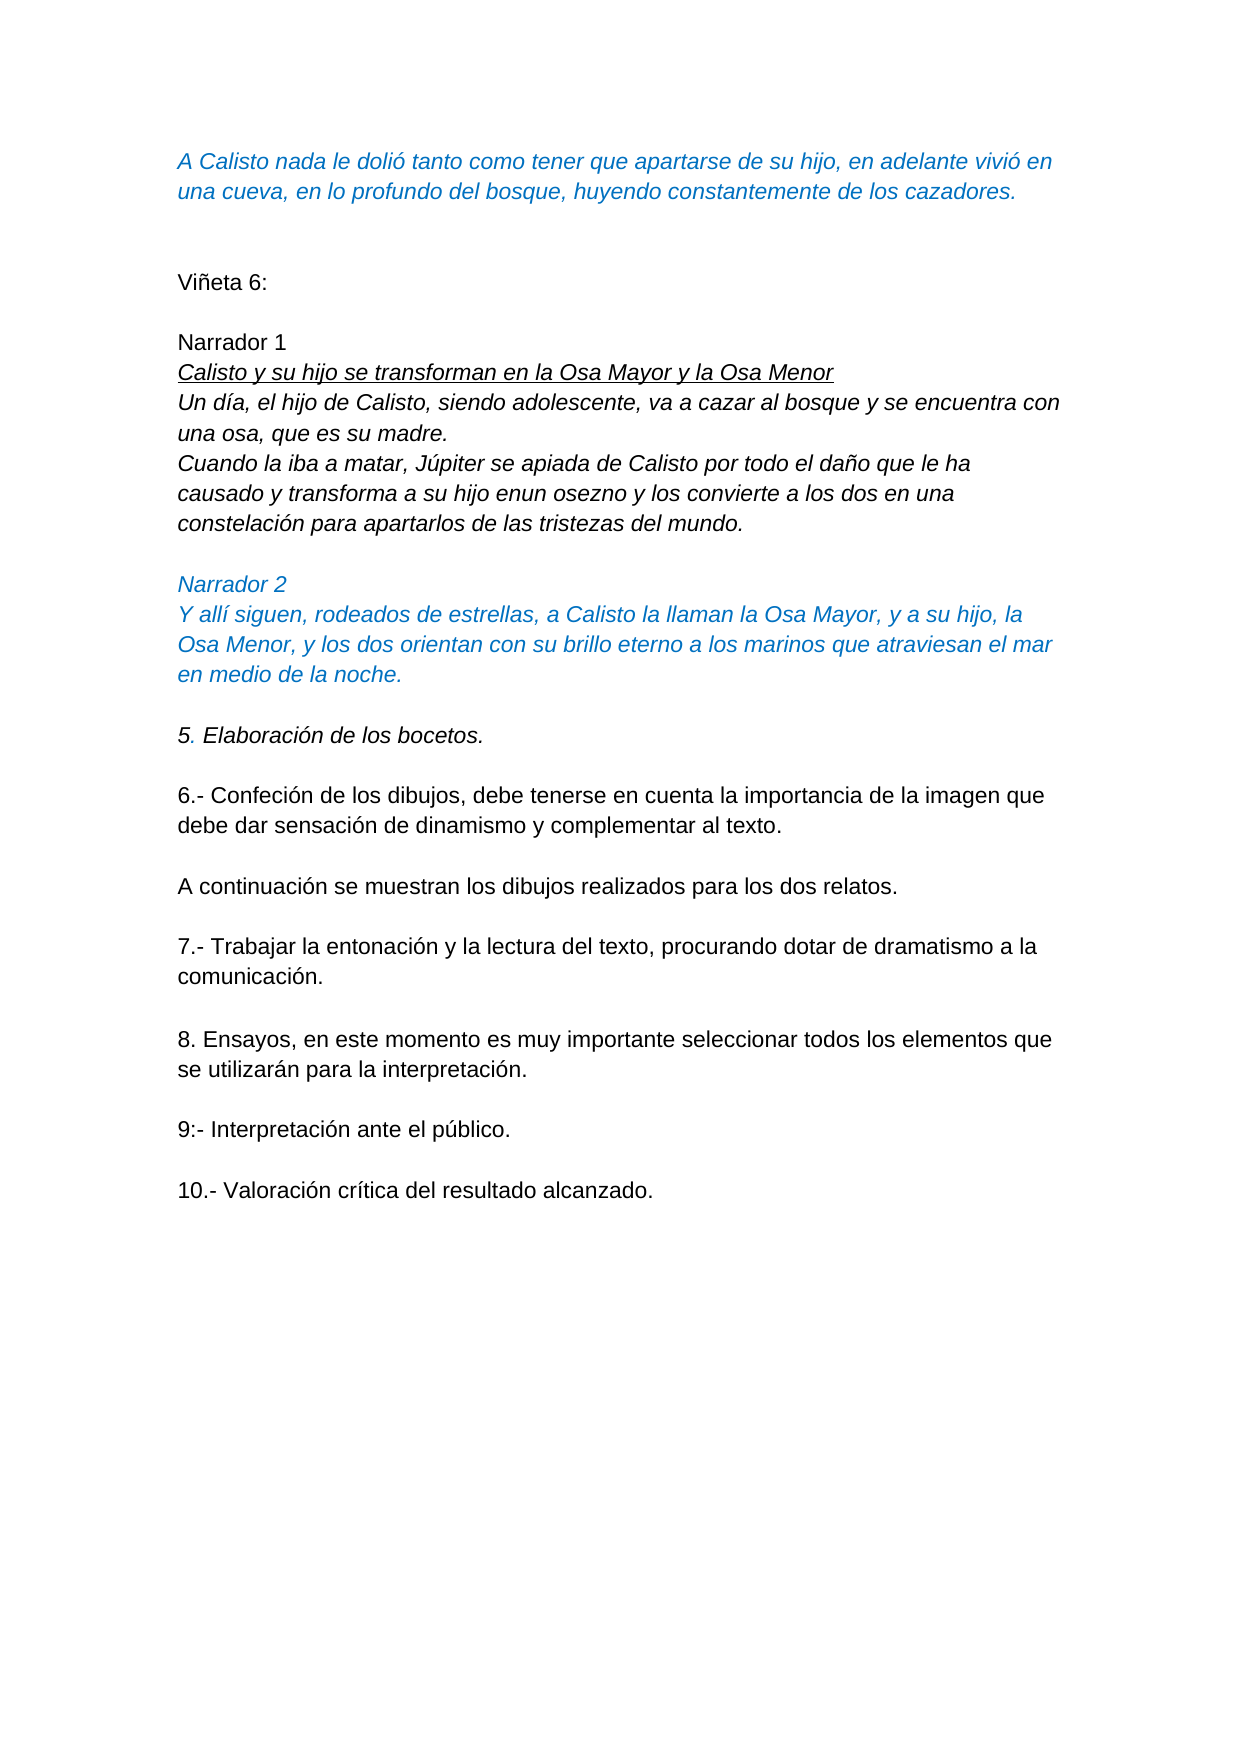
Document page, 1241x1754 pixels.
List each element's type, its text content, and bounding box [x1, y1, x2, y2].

list A continuación se muestran los dibujos realizados para los dos relatos. [177, 873, 1063, 899]
list Un día, el hijo de Calisto, siendo adolescente, va a cazar al bosque y se encuentra con una osa, que es su madre. [177, 389, 1063, 446]
list 6.- Confeción de los dibujos, debe tenerse en cuenta la importancia de la imagen que debe dar sensación de dinamismo y complementar al texto. [177, 782, 1063, 838]
list A Calisto nada le dolió tanto como tener que apartarse de su hijo, en adelante vivió en una cueva, en lo profundo del bosque, huyendo constantemente de los cazadores. [177, 148, 1063, 204]
list Calisto y su hijo se transforman en la Osa Mayor y la Osa Menor [177, 359, 1063, 385]
list 7.- Trabajar la entonación y la lectura del texto, procurando dotar de dramatismo a la comunicación. [177, 933, 1063, 989]
list Narrador 1 [177, 329, 1063, 355]
list Cuando la iba a matar, Júpiter se apiada de Calisto por todo el daño que le ha causado y transforma a su hijo enun osezno y los convierte a los dos en una constelación para apartarlos de las tristezas del mundo. [177, 450, 1063, 536]
list 5. Elaboración de los bocetos. [177, 722, 1063, 748]
list 10.- Valoración crítica del resultado alcanzado. [177, 1177, 1063, 1203]
list Narrador 2 [177, 571, 1063, 597]
list Viñeta 6: [177, 268, 1063, 295]
list 8. Ensayos, en este momento es muy importante seleccionar todos los elementos que se utilizarán para la interpretación. [177, 1026, 1063, 1082]
list 9:- Interpretación ante el público. [177, 1116, 1063, 1143]
list Y allí siguen, rodeados de estrellas, a Calisto la llaman la Osa Mayor, y a su hijo, la Osa Menor, y los dos orientan con su brillo eterno a los marinos que atraviesan el mar en medio de la noche. [177, 601, 1063, 687]
